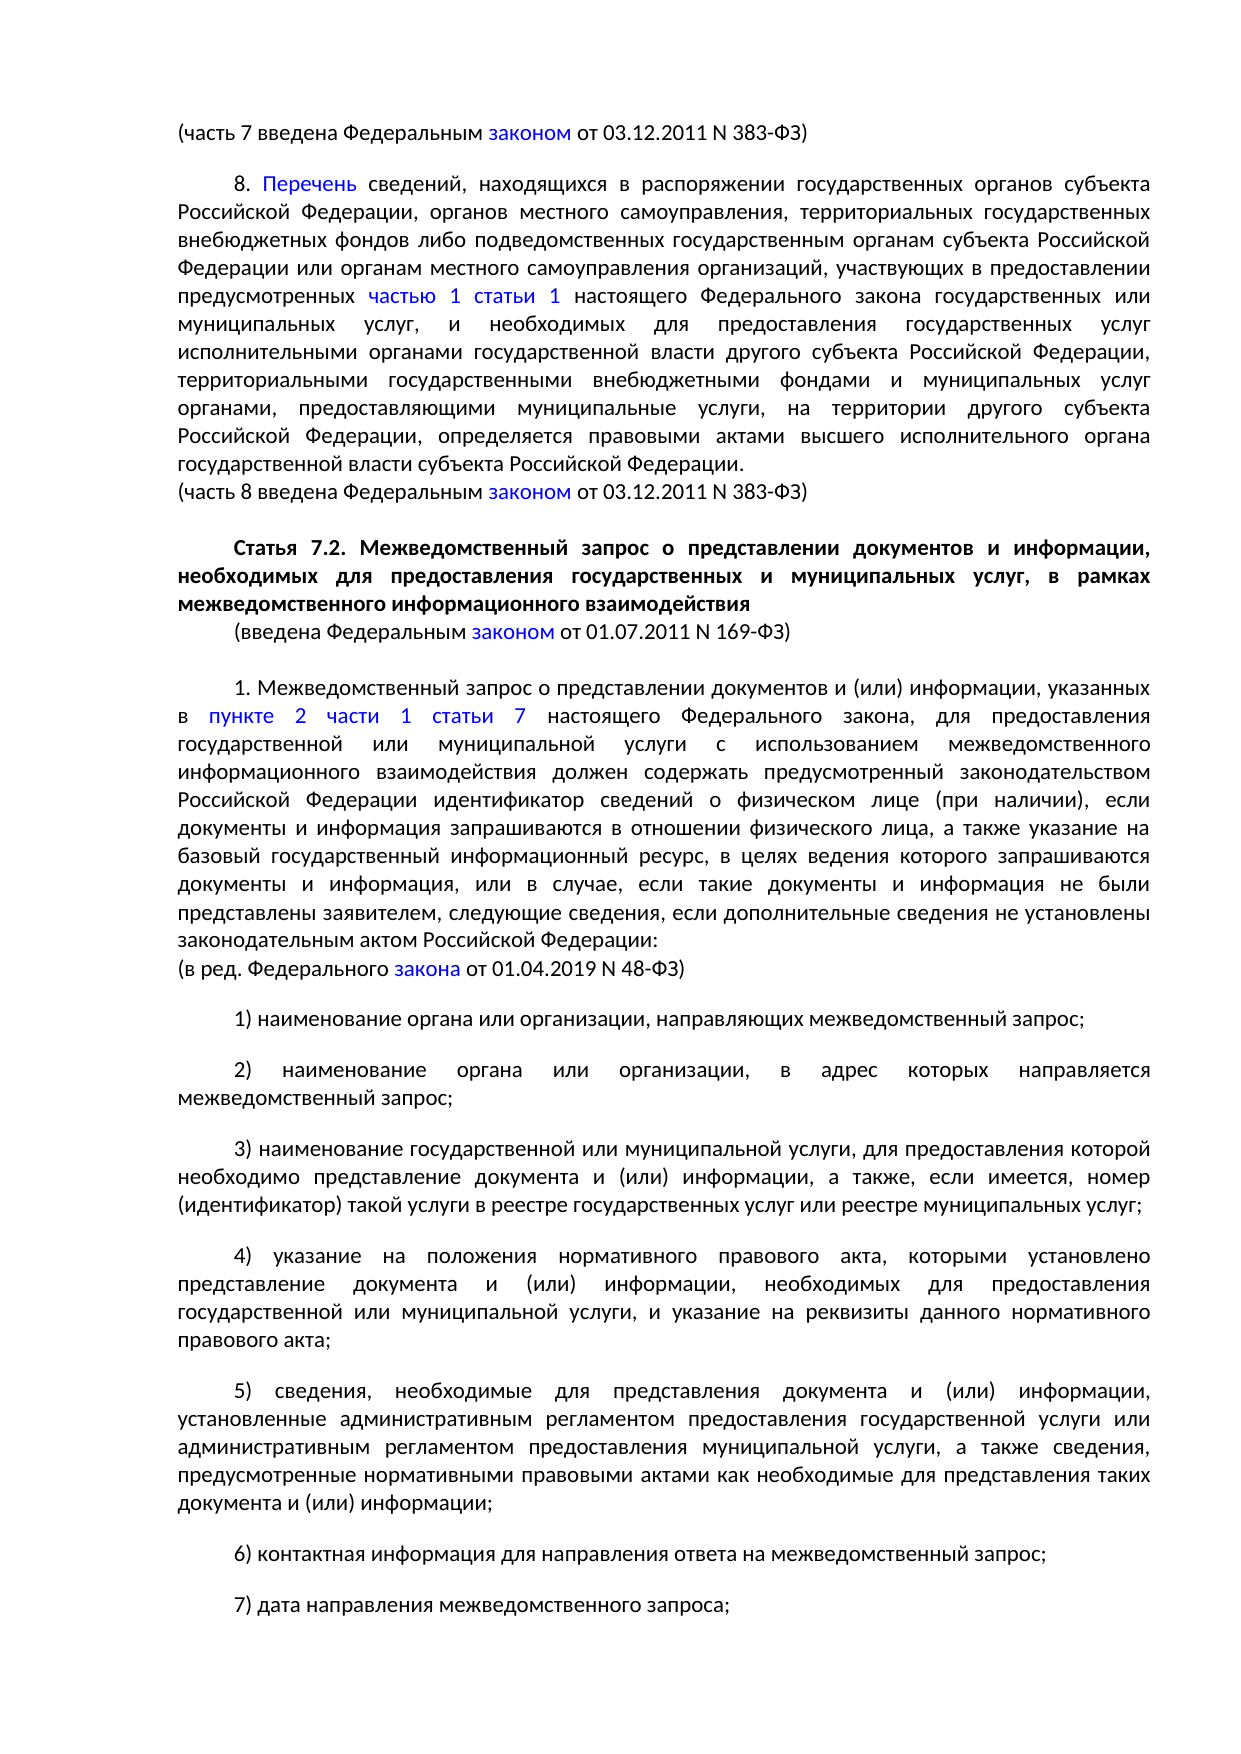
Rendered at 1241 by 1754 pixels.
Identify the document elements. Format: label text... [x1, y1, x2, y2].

text 7) дата направления межведомственного запроса; [177, 1590, 1152, 1618]
text (часть 7 введена Федеральным законом от 03.12.2011 N 383-ФЗ) [177, 118, 1152, 146]
title Статья 7.2. Межведомственный запрос о представлении документов и информации, необходимых для предоставления государственных и муниципальных услуг, в рамках межведомственного информационного взаимодействия [177, 533, 1152, 617]
text (в ред. Федерального закона от 01.04.2019 N 48-ФЗ) [177, 954, 1152, 982]
text 5) сведения, необходимые для представления документа и (или) информации, установленные административным регламентом предоставления государственной услуги или административным регламентом предоставления муниципальной услуги, а также сведения, предусмотренные нормативными правовыми актами как необходимые для представления таких документа и (или) информации; [177, 1376, 1152, 1517]
text 8. Перечень сведений, находящихся в распоряжении государственных органов субъекта Российской Федерации, органов местного самоуправления, территориальных государственных внебюджетных фондов либо подведомственных государственным органам субъекта Российской Федерации или органам местного самоуправления организаций, участвующих в предоставлении предусмотренных частью 1 статьи 1 настоящего Федерального закона государственных или муниципальных услуг, и необходимых для предоставления государственных услуг исполнительными органами государственной власти другого субъекта Российской Федерации, территориальными государственными внебюджетными фондами и муниципальных услуг органами, предоставляющими муниципальные услуги, на территории другого субъекта Российской Федерации, определяется правовыми актами высшего исполнительного органа государственной власти субъекта Российской Федерации. [177, 169, 1152, 477]
text 2) наименование органа или организации, в адрес которых направляется межведомственный запрос; [177, 1056, 1152, 1112]
text 1) наименование органа или организации, направляющих межведомственный запрос; [177, 1004, 1152, 1033]
text 4) указание на положения нормативного правового акта, которыми установлено представление документа и (или) информации, необходимых для предоставления государственной или муниципальной услуги, и указание на реквизиты данного нормативного правового акта; [177, 1241, 1152, 1353]
text 6) контактная информация для направления ответа на межведомственный запрос; [177, 1539, 1152, 1567]
text (введена Федеральным законом от 01.07.2011 N 169-ФЗ) [177, 617, 1152, 645]
text 1. Межведомственный запрос о представлении документов и (или) информации, указанных в пункте 2 части 1 статьи 7 настоящего Федерального закона, для предоставления государственной или муниципальной услуги с использованием межведомственного информационного взаимодействия должен содержать предусмотренный законодательством Российской Федерации идентификатор сведений о физическом лице (при наличии), если документы и информация запрашиваются в отношении физического лица, а также указание на базовый государственный информационный ресурс, в целях ведения которого запрашиваются документы и информация, или в случае, если такие документы и информация не были представлены заявителем, следующие сведения, если дополнительные сведения не установлены законодательным актом Российской Федерации: [177, 673, 1152, 954]
text (часть 8 введена Федеральным законом от 03.12.2011 N 383-ФЗ) [177, 477, 1152, 505]
text 3) наименование государственной или муниципальной услуги, для предоставления которой необходимо представление документа и (или) информации, а также, если имеется, номер (идентификатор) такой услуги в реестре государственных услуг или реестре муниципальных услуг; [177, 1134, 1152, 1218]
